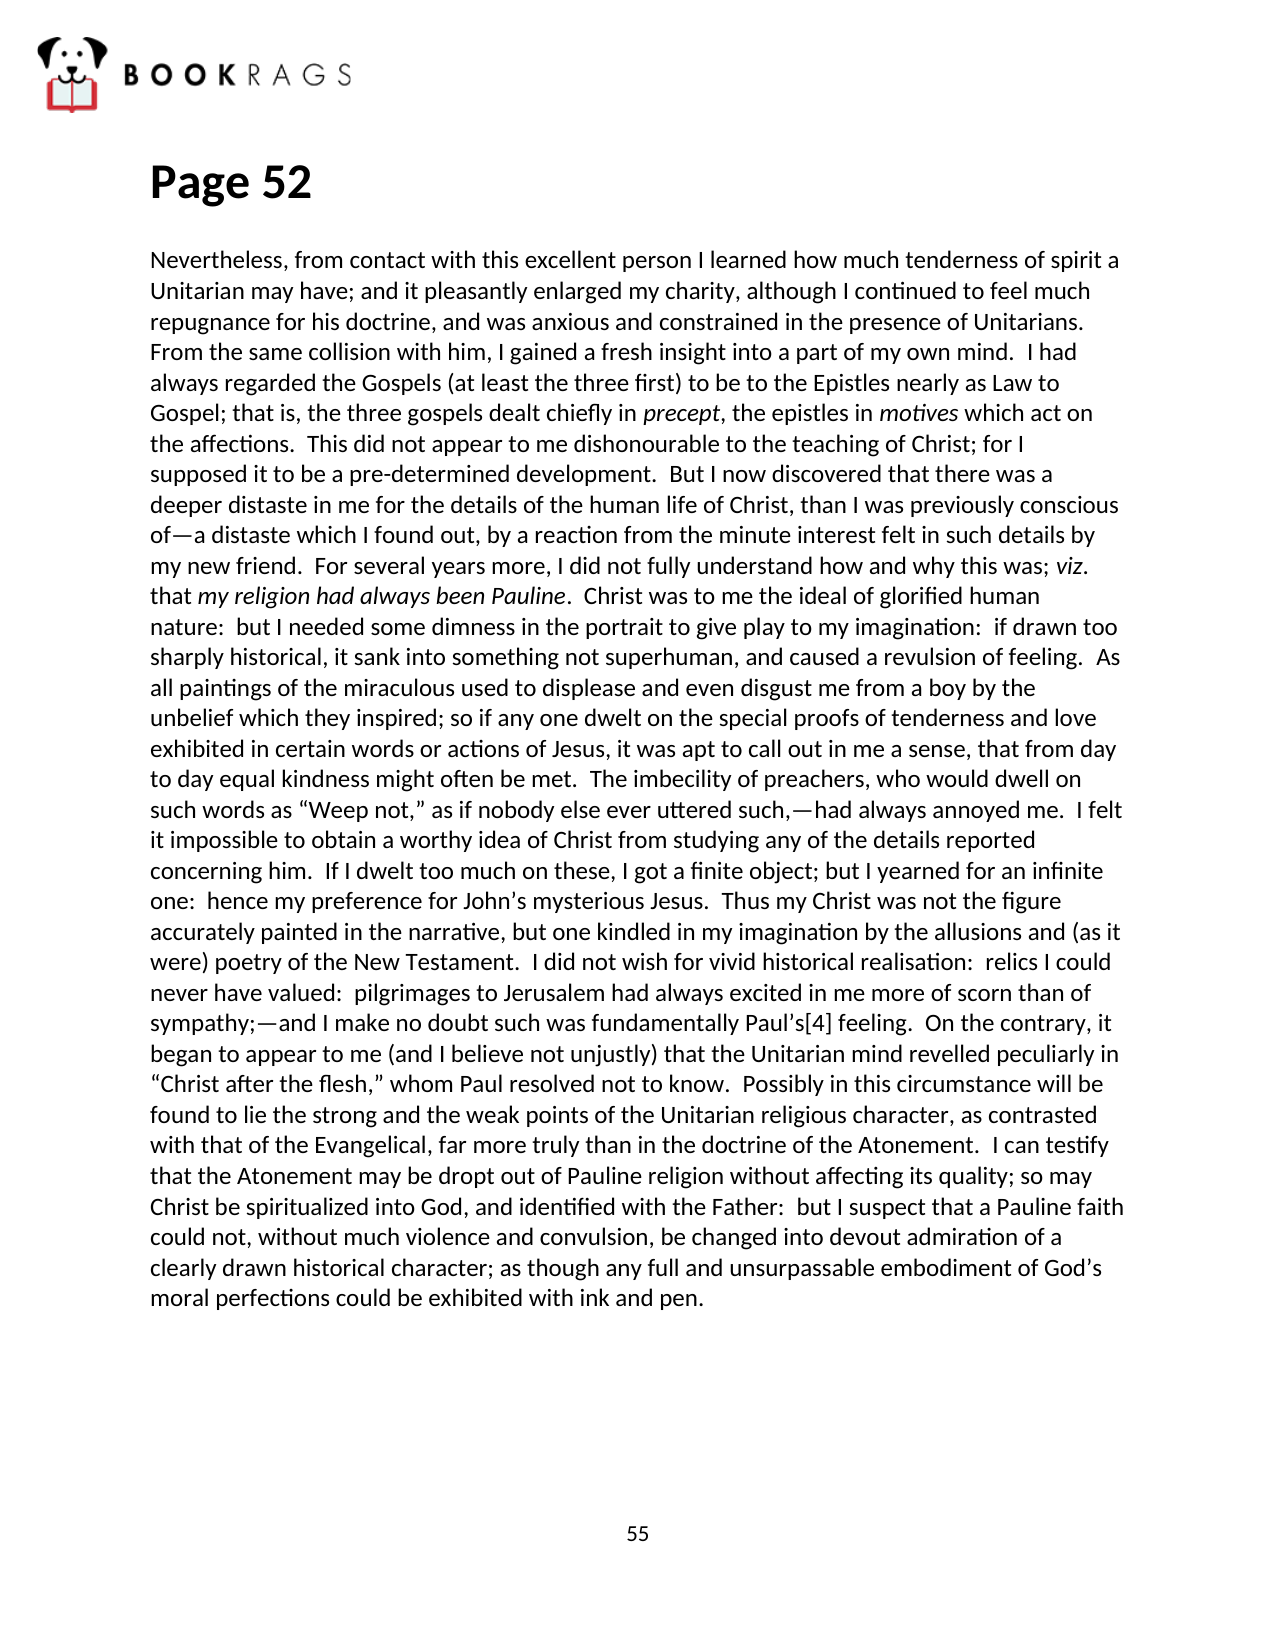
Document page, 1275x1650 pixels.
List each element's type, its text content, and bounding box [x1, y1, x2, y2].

text Nevertheless, from contact with this excellent person I learned how much tenderness of spirit a Unitarian may have; and it pleasantly enlarged my charity, although I continued to feel much repugnance for his doctrine, and was anxious and constrained in the presence of Unitarians. From the same collision with him, I gained a fresh insight into a part of my own mind. I had always regarded the Gospels (at least the three first) to be to the Epistles nearly as Law to Gospel; that is, the three gospels dealt chiefly in precept, the epistles in motives which act on the affections. This did not appear to me dishonourable to the teaching of Christ; for I supposed it to be a pre-determined development. But I now discovered that there was a deeper distaste in me for the details of the human life of Christ, than I was previously conscious of—­a distaste which I found out, by a reaction from the minute interest felt in such details by my new friend. For several years more, I did not fully understand how and why this was; viz. that my religion had always been Pauline. Christ was to me the ideal of glorified human nature: but I needed some dimness in the portrait to give play to my imagination: if drawn too sharply historical, it sank into something not superhuman, and caused a revulsion of feeling. As all paintings of the miraculous used to displease and even disgust me from a boy by the unbelief which they inspired; so if any one dwelt on the special proofs of tenderness and love exhibited in certain words or actions of Jesus, it was apt to call out in me a sense, that from day to day equal kindness might often be met. The imbecility of preachers, who would dwell on such words as “Weep not,” as if nobody else ever uttered such,—­had always annoyed me. I felt it impossible to obtain a worthy idea of Christ from studying any of the details reported concerning him. If I dwelt too much on these, I got a finite object; but I yearned for an infinite one: hence my preference for John’s mysterious Jesus. Thus my Christ was not the figure accurately painted in the narrative, but one kindled in my imagination by the allusions and (as it were) poetry of the New Testament. I did not wish for vivid historical realisation: relics I could never have valued: pilgrimages to Jerusalem had always excited in me more of scorn than of sympathy;—­and I make no doubt such was fundamentally Paul’s[4] feeling. On the contrary, it began to appear to me (and I believe not unjustly) that the Unitarian mind revelled peculiarly in “Christ after the flesh,” whom Paul resolved not to know. Possibly in this circumstance will be found to lie the strong and the weak points of the Unitarian religious character, as contrasted with that of the Evangelical, far more truly than in the doctrine of the Atonement. I can testify that the Atonement may be dropt out of Pauline religion without affecting its quality; so may Christ be spiritualized into God, and identified with the Father: but I suspect that a Pauline faith could not, without much violence and convulsion, be changed into devout admiration of a clearly drawn historical character; as though any full and unsurpassable embodiment of God’s moral perfections could be exhibited with ink and pen. [150, 244, 1125, 1313]
picture [37, 37, 351, 113]
text Page 52 [150, 150, 1125, 211]
